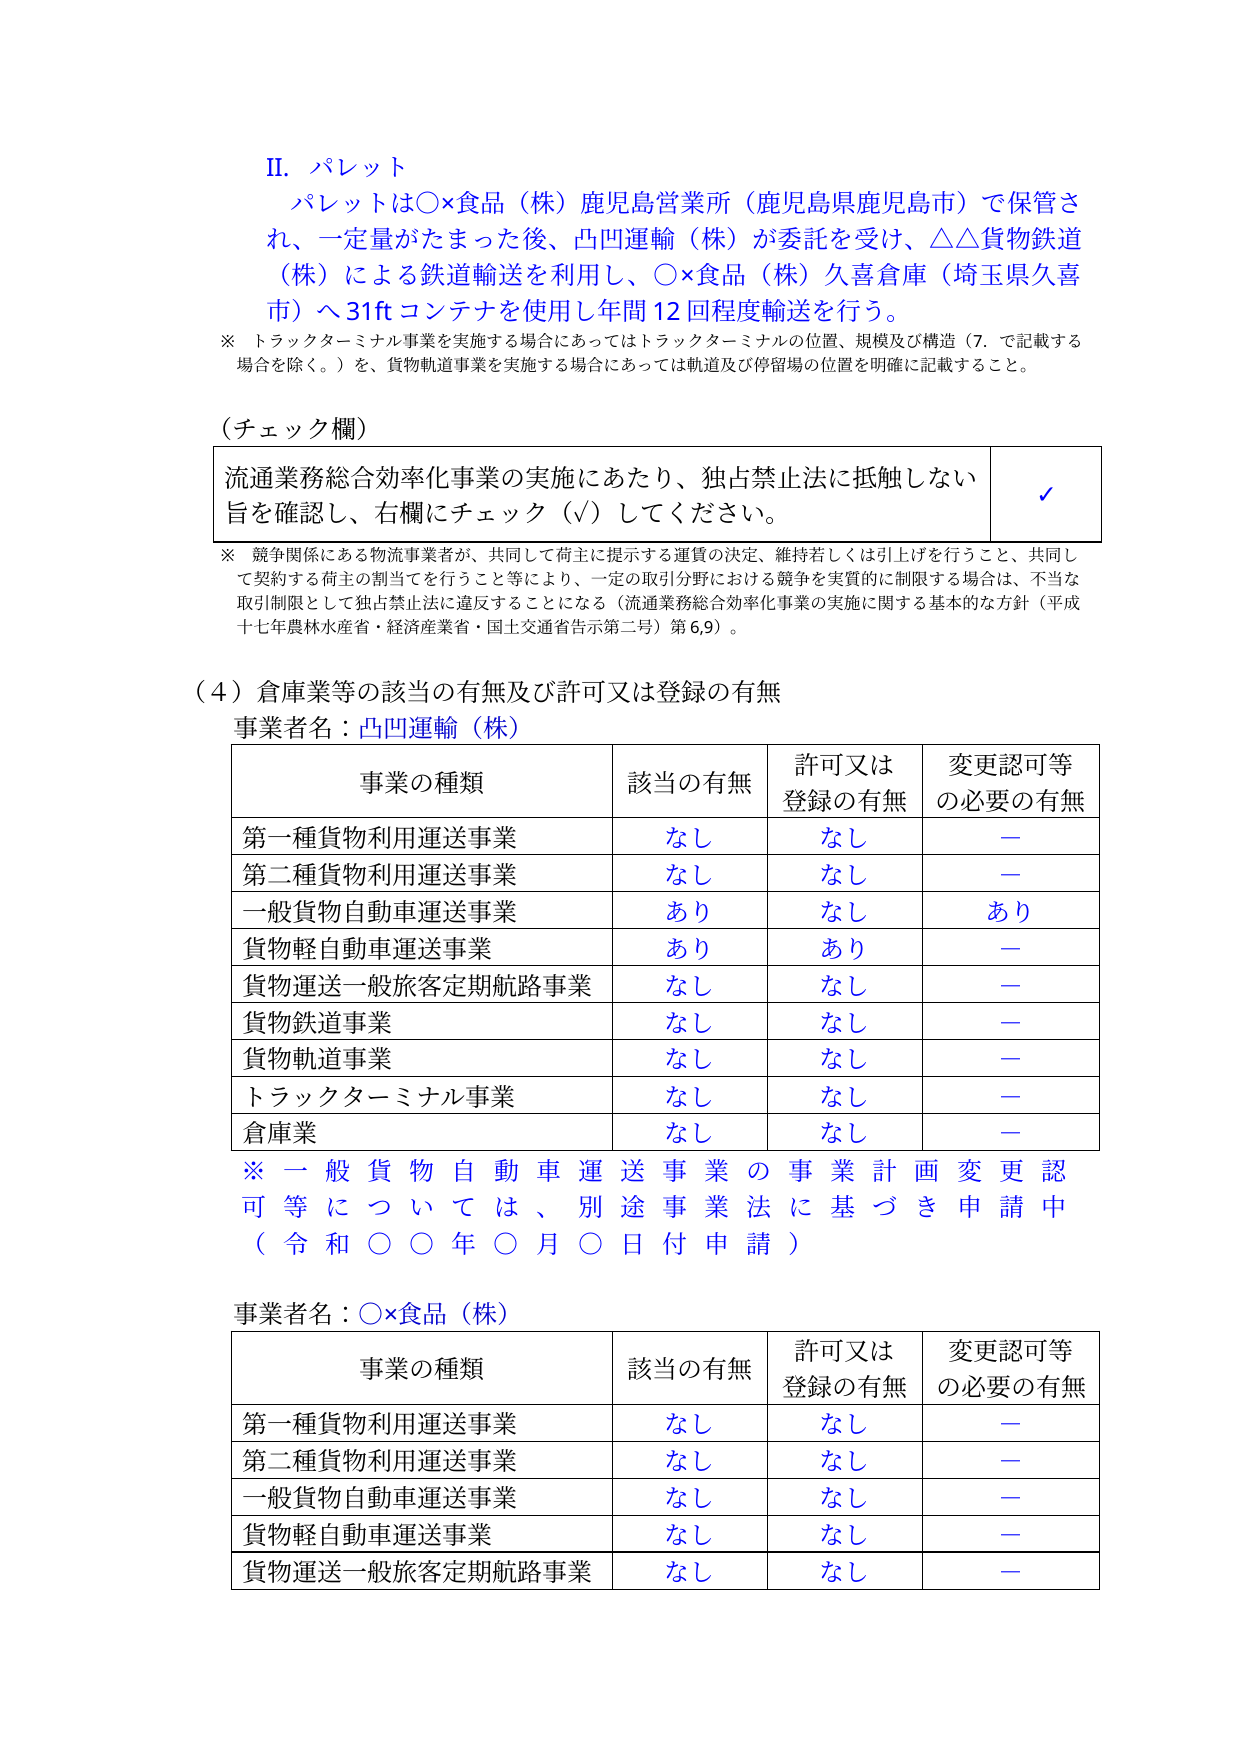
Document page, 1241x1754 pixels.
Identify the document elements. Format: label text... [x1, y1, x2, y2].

table_cell 第一種貨物利用運送事業 [232, 818, 612, 854]
table_cell なし [768, 818, 922, 854]
table_cell なし [613, 966, 767, 1002]
table_cell なし [768, 855, 922, 891]
table_cell なし [613, 1077, 767, 1113]
text 事業者名：○×食品（株） [158, 1294, 1083, 1331]
text パレットは○×食品（株）鹿児島営業所（鹿児島県鹿児島市）で保管され、一定量がたまった後、凸凹運輸（株）が委託を受け、△△貨物鉄道（株）による鉄道輸送を利用し、○×食品（株）久喜倉庫（埼玉県久喜市）へ31ftコンテナを使用し年間12回程度輸送を行う。 [266, 184, 1083, 328]
table_cell － [923, 1114, 1099, 1150]
table_cell － [923, 1040, 1099, 1076]
table_header 許可又は 登録の有無 [768, 1332, 922, 1403]
table_cell － [923, 818, 1099, 854]
table_cell なし [768, 1003, 922, 1039]
table_cell なし [768, 1553, 922, 1588]
table_cell なし [613, 1405, 767, 1441]
table_cell 第一種貨物利用運送事業 [232, 1405, 612, 1441]
table_cell なし [613, 1040, 767, 1076]
text （４）倉庫業等の該当の有無及び許可又は登録の有無 [157, 672, 1083, 708]
table_cell なし [768, 1040, 922, 1076]
table_header 許可又は 登録の有無 [768, 745, 922, 817]
table_cell 一般貨物自動車運送事業 [232, 892, 612, 928]
table_cell あり [923, 892, 1099, 928]
text ※ 競争関係にある物流事業者が、共同して荷主に提示する運賃の決定、維持若しくは引上げを行うこと、共同して契約する荷主の割当てを行うこと等により、一定の取引分野における競争を実質的に制限する場合は、不当な取引制限として独占禁止法に違反することになる（流通業務総合効率化事業の実施に関する基本的な方針（平成十七年農林水産省・経済産業省・国土交通省告示第二号）第6,9）。 [221, 543, 1083, 638]
table_cell なし [768, 1405, 922, 1441]
table_cell 第二種貨物利用運送事業 [232, 1442, 612, 1477]
table_cell － [923, 1003, 1099, 1039]
table_cell なし [613, 1516, 767, 1551]
table_cell トラックターミナル事業 [232, 1077, 612, 1113]
table_cell なし [768, 966, 922, 1002]
text ※一般貨物自動車運送事業の事業計画変更認可等については、別途事業法に基づき申請中（令和○○年○月○日付申請） [157, 1151, 1083, 1261]
table_header 事業の種類 [232, 745, 612, 817]
table_cell あり [768, 929, 922, 965]
table_cell 貨物軌道事業 [232, 1040, 612, 1076]
table_header 流通業務総合効率化事業の実施にあたり、独占禁止法に抵触しない旨を確認し、右欄にチェック（✓）してください。 [214, 447, 990, 541]
table_cell なし [613, 1553, 767, 1588]
table_cell 貨物鉄道事業 [232, 1003, 612, 1039]
table_cell － [923, 1553, 1099, 1588]
table_cell － [923, 855, 1099, 891]
table_cell 貨物軽自動車運送事業 [232, 929, 612, 965]
table_cell なし [613, 1003, 767, 1039]
table_cell － [923, 1442, 1099, 1477]
table_cell － [923, 929, 1099, 965]
table_cell あり [613, 892, 767, 928]
list パレット [266, 148, 1083, 184]
table_header 変更認可等 の必要の有無 [923, 745, 1099, 817]
table_cell 貨物軽自動車運送事業 [232, 1516, 612, 1551]
table_header ✓ [991, 447, 1101, 541]
text ※ トラックターミナル事業を実施する場合にあってはトラックターミナルの位置、規模及び構造（7．で記載する場合を除く。）を、貨物軌道事業を実施する場合にあっては軌道及び停留場の位置を明確に記載すること。 [221, 328, 1083, 376]
table_cell － [923, 966, 1099, 1002]
text （チェック欄） [157, 410, 1083, 446]
table_cell 倉庫業 [232, 1114, 612, 1150]
table_cell なし [613, 1442, 767, 1477]
table_header 該当の有無 [613, 745, 767, 817]
table_cell なし [768, 892, 922, 928]
table_cell なし [768, 1442, 922, 1477]
table_header 該当の有無 [613, 1332, 767, 1403]
table_cell － [923, 1479, 1099, 1514]
table_header 変更認可等 の必要の有無 [923, 1332, 1099, 1403]
table_cell 一般貨物自動車運送事業 [232, 1479, 612, 1514]
table_cell － [923, 1405, 1099, 1441]
table_cell － [923, 1077, 1099, 1113]
table_cell － [923, 1516, 1099, 1551]
table_cell なし [768, 1114, 922, 1150]
table_cell 第二種貨物利用運送事業 [232, 855, 612, 891]
text 事業者名：凸凹運輸（株） [158, 708, 1083, 744]
table_cell なし [613, 855, 767, 891]
table_header 事業の種類 [232, 1332, 612, 1403]
table_cell なし [768, 1479, 922, 1514]
table_cell なし [768, 1077, 922, 1113]
table_cell 貨物運送一般旅客定期航路事業 [232, 1553, 612, 1588]
table_cell なし [613, 1479, 767, 1514]
table_cell あり [613, 929, 767, 965]
table_cell 貨物運送一般旅客定期航路事業 [232, 966, 612, 1002]
table_cell なし [768, 1516, 922, 1551]
table_cell なし [613, 1114, 767, 1150]
table_cell なし [613, 818, 767, 854]
